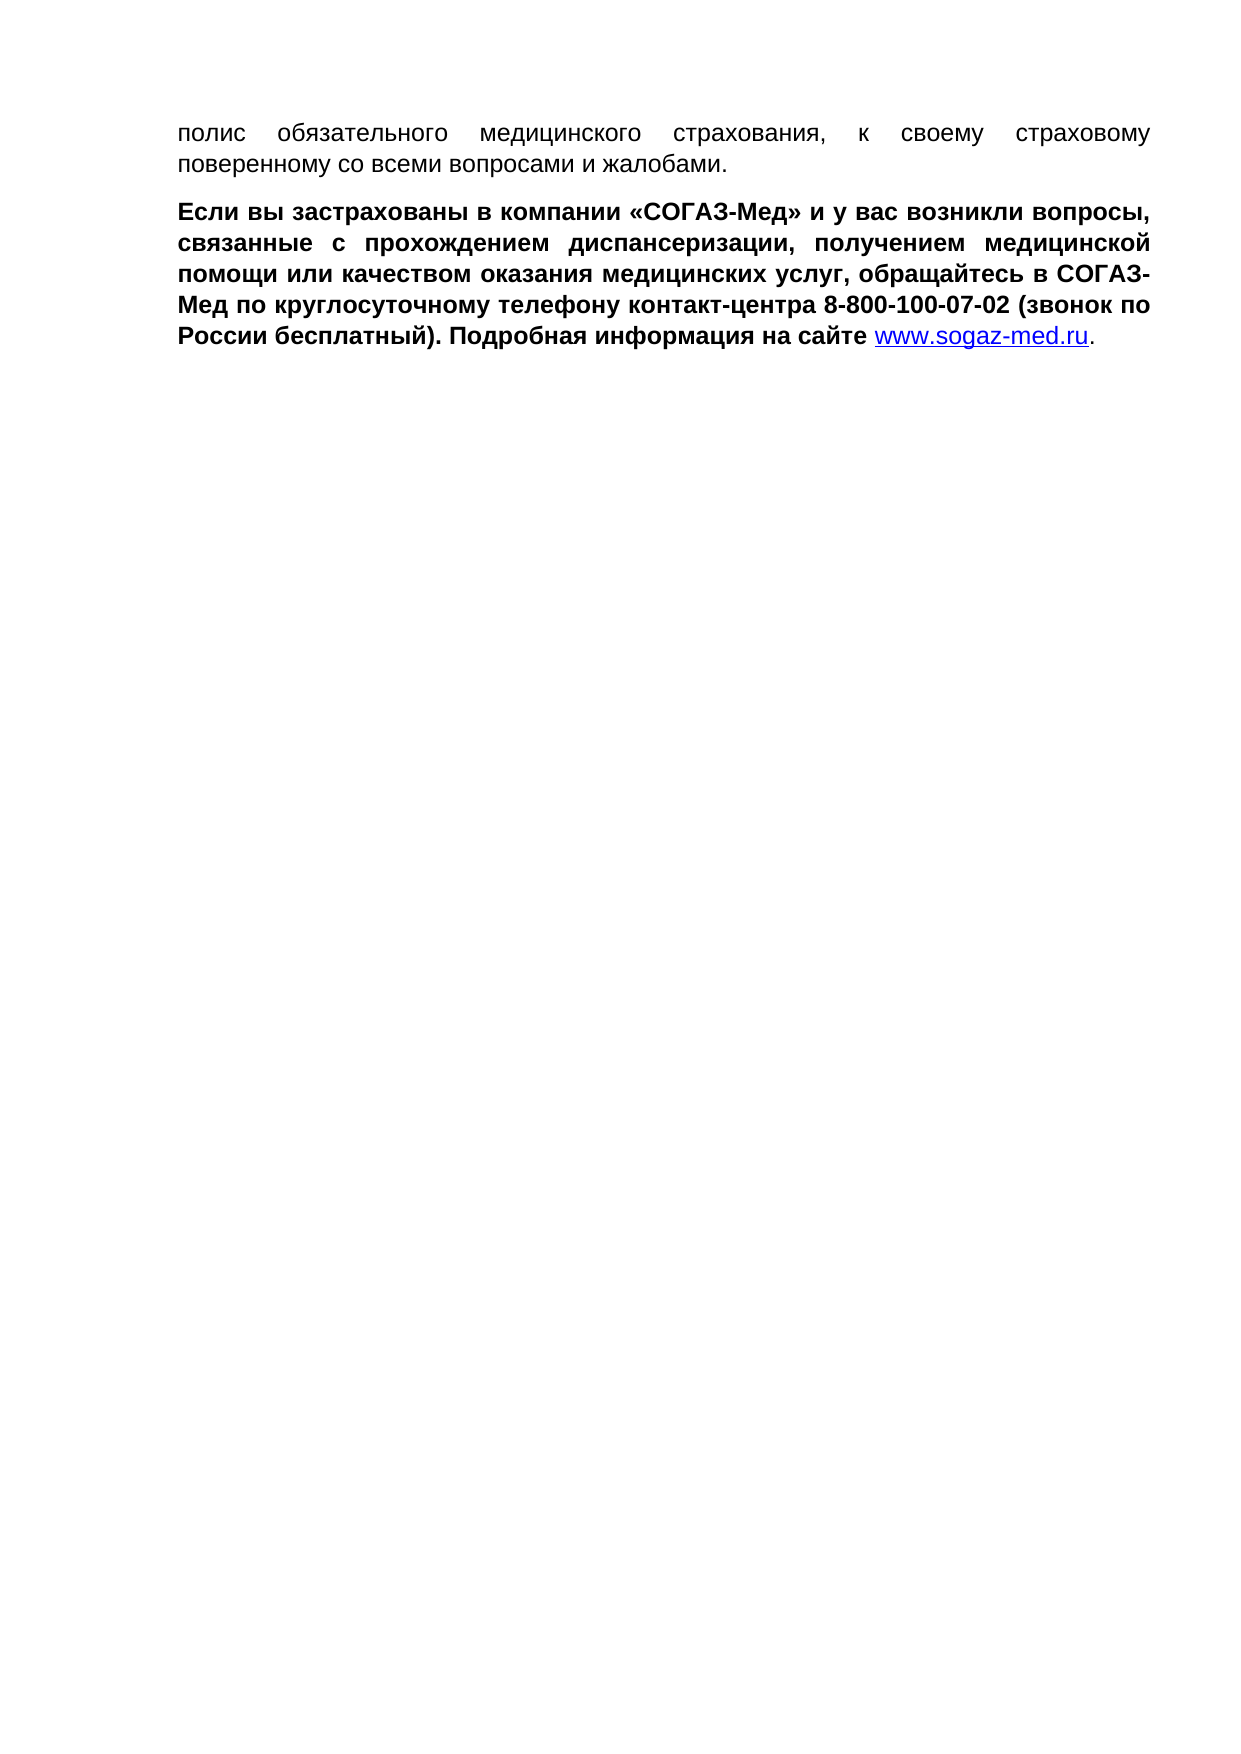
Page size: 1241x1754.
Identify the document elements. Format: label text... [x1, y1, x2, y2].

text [177, 118, 1152, 178]
text Если вы застрахованы в компании «СОГАЗ-Мед» и у вас возникли вопросы, связанные с прохождением диспансеризации, получением медицинской помощи или качеством оказания медицинских услуг, обращайтесь в СОГАЗ-Мед по круглосуточному телефону контакт-центра 8-800-100-07-02 (звонок по России бесплатный). Подробная информация на сайте www.sogaz-med.ru. [177, 197, 1152, 350]
